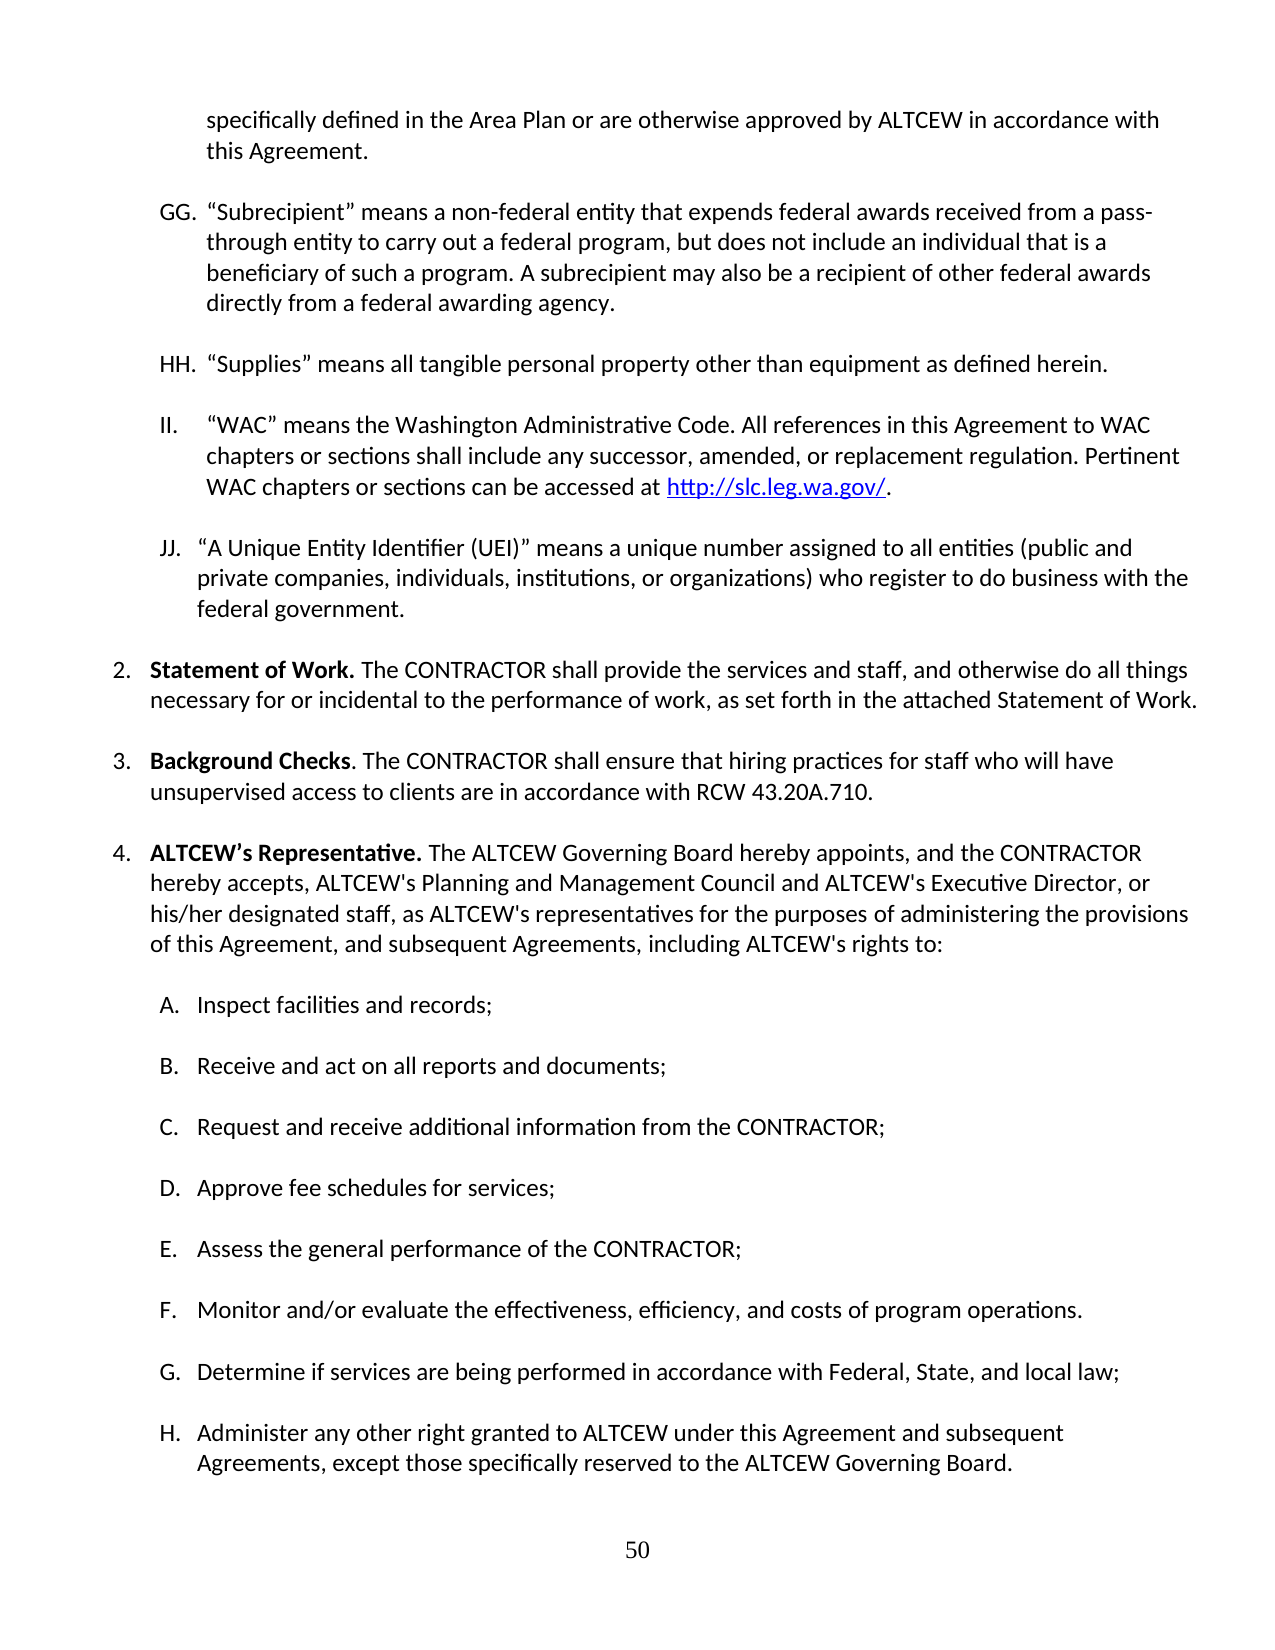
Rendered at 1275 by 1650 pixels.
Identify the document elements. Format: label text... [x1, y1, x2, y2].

list ALTCEW’s Representative. The ALTCEW Governing Board hereby appoints, and the CONTRACTOR hereby accepts, ALTCEW's Planning and Management Council and ALTCEW's Executive Director, or his/her designated staff, as ALTCEW's representatives for the purposes of administering the provisions of this Agreement, and subsequent Agreements, including ALTCEW's rights to: [112, 837, 1200, 959]
list Administer any other right granted to ALTCEW under this Agreement and subsequent Agreements, except those specifically reserved to the ALTCEW Governing Board. [159, 1417, 1200, 1478]
list Statement of Work. The CONTRACTOR shall provide the services and staff, and otherwise do all things necessary for or incidental to the performance of work, as set forth in the attached Statement of Work. [112, 654, 1200, 715]
list “Subrecipient” means a non-federal entity that expends federal awards received from a pass-through entity to carry out a federal program, but does not include an individual that is a beneficiary of such a program. A subrecipient may also be a recipient of other federal awards directly from a federal awarding agency. [159, 196, 1200, 318]
list Request and receive additional information from the CONTRACTOR; [159, 1112, 1200, 1142]
list “Supplies” means all tangible personal property other than equipment as defined herein. [159, 348, 1200, 379]
list Inspect facilities and records; [159, 989, 1200, 1020]
list “WAC” means the Washington Administrative Code. All references in this Agreement to WAC chapters or sections shall include any successor, amended, or replacement regulation. Pertinent WAC chapters or sections can be accessed at http://slc.leg.wa.gov/. [159, 409, 1200, 501]
list Assess the general performance of the CONTRACTOR; [159, 1234, 1200, 1264]
list Approve fee schedules for services; [159, 1173, 1200, 1203]
list Determine if services are being performed in accordance with Federal, State, and local law; [159, 1356, 1200, 1386]
list Monitor and/or evaluate the effectiveness, efficiency, and costs of program operations. [159, 1295, 1200, 1325]
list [159, 104, 1200, 165]
list Receive and act on all reports and documents; [159, 1051, 1200, 1081]
list “A Unique Entity Identifier (UEI)” means a unique number assigned to all entities (public and private companies, individuals, institutions, or organizations) who register to do business with the federal government. [159, 532, 1200, 623]
list Background Checks. The CONTRACTOR shall ensure that hiring practices for staff who will have unsupervised access to clients are in accordance with RCW 43.20A.710. [112, 745, 1200, 806]
